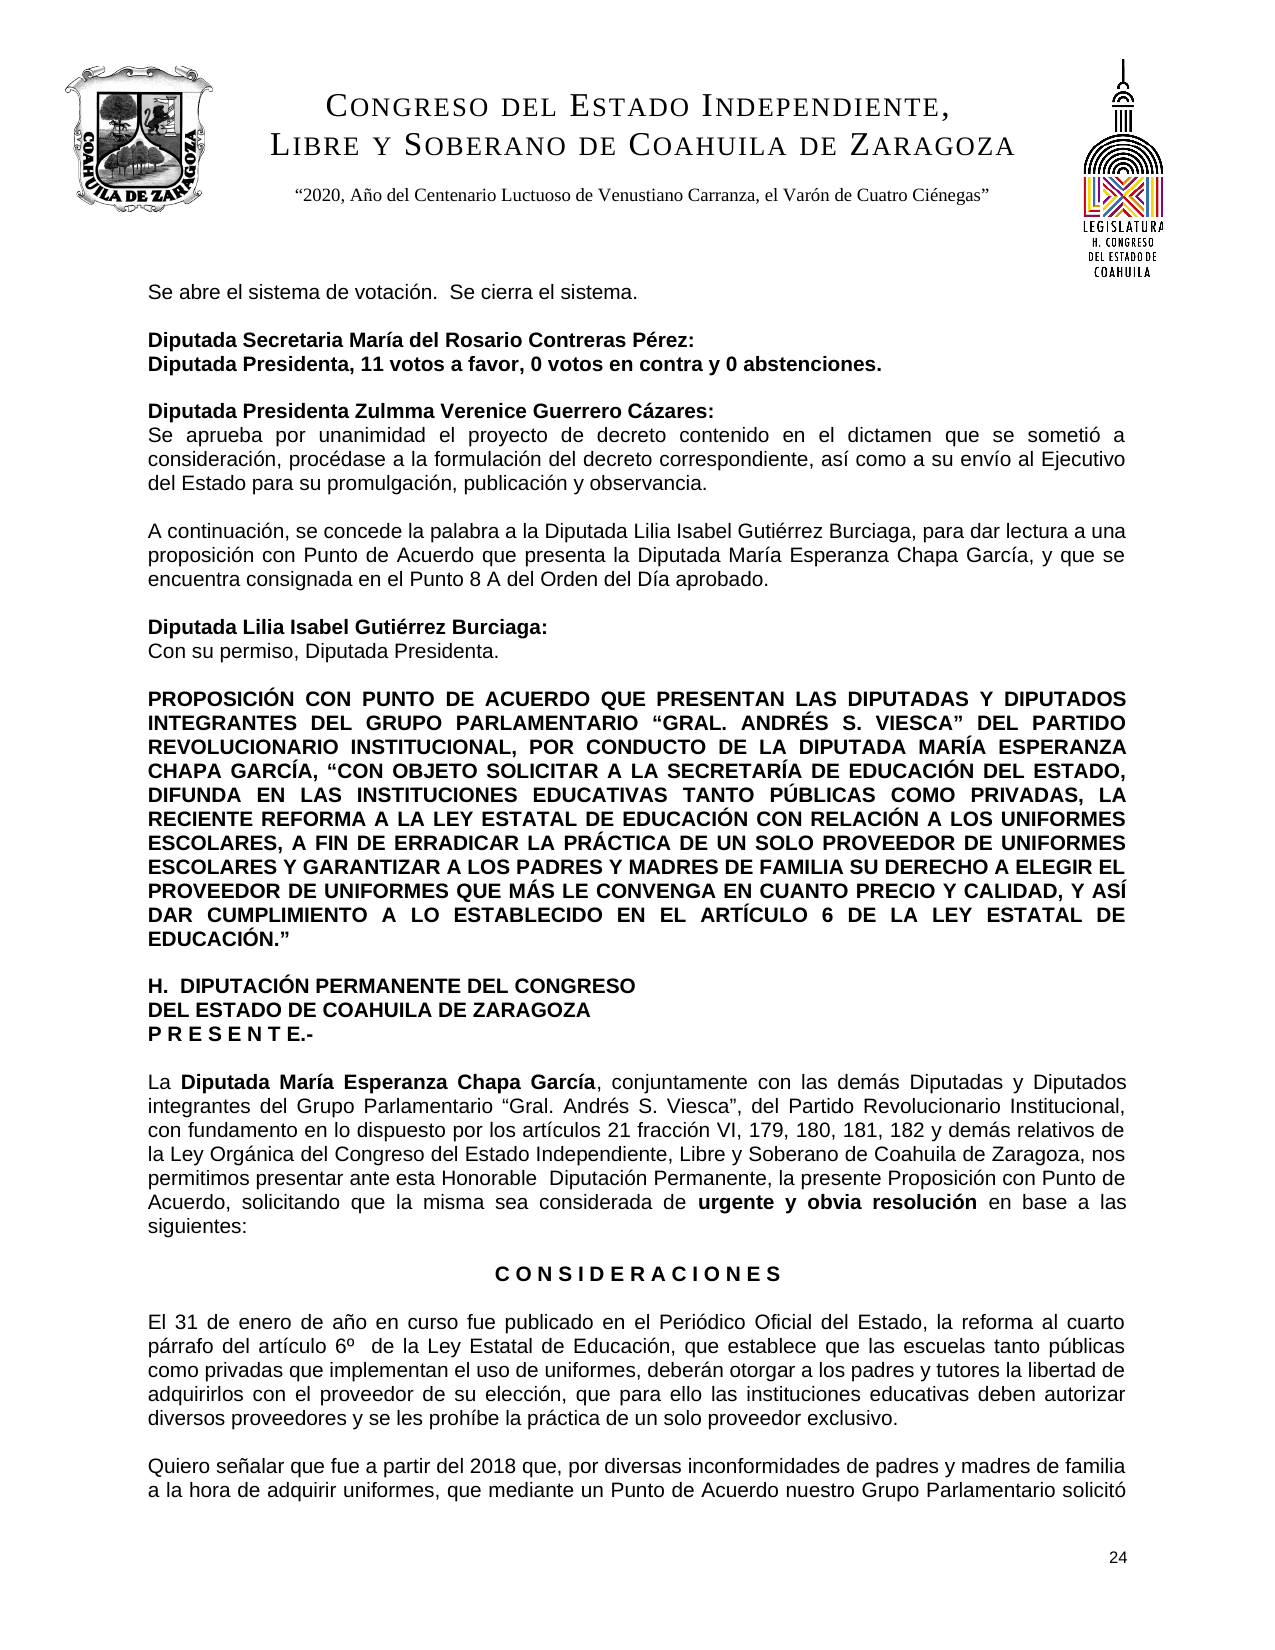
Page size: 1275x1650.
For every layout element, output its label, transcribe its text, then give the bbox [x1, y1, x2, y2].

text A continuación, se concede la palabra a la Diputada Lilia Isabel Gutiérrez Burciaga, para dar lectura a una proposición con Punto de Acuerdo que presenta la Diputada María Esperanza Chapa García, y que se encuentra consignada en el Punto 8 A del Orden del Día aprobado. [148, 519, 1127, 591]
text P R E S E N T E.- [148, 1022, 1127, 1046]
text Diputada Lilia Isabel Gutiérrez Burciaga: [148, 615, 1127, 639]
text Con su permiso, Diputada Presidenta. [148, 639, 1127, 663]
text C O N S I D E R A C I O N E S [148, 1262, 1127, 1286]
text El 31 de enero de año en curso fue publicado en el Periódico Oficial del Estado, la reforma al cuarto párrafo del artículo 6º de la Ley Estatal de Educación, que establece que las escuelas tanto públicas como privadas que implementan el uso de uniformes, deberán otorgar a los padres y tutores la libertad de adquirirlos con el proveedor de su elección, que para ello las instituciones educativas deben autorizar diversos proveedores y se les prohíbe la práctica de un solo proveedor exclusivo. [148, 1310, 1127, 1429]
text DEL ESTADO DE COAHUILA DE ZARAGOZA [148, 998, 1127, 1022]
text Diputada Presidenta, 11 votos a favor, 0 votos en contra y 0 abstenciones. [148, 351, 1127, 375]
text Diputada Secretaria María del Rosario Contreras Pérez: [148, 327, 1127, 351]
text Se aprueba por unanimidad el proyecto de decreto contenido en el dictamen que se sometió a consideración, procédase a la formulación del decreto correspondiente, así como a su envío al Ejecutivo del Estado para su promulgación, publicación y observancia. [148, 423, 1127, 495]
picture [1083, 59, 1164, 277]
text Diputada Presidenta Zulmma Verenice Guerrero Cázares: [148, 399, 1127, 423]
picture [64, 66, 213, 212]
text Se abre el sistema de votación. Se cierra el sistema. [148, 279, 1127, 303]
text H. DIPUTACIÓN PERMANENTE DEL CONGRESO [148, 974, 1127, 998]
text La Diputada María Esperanza Chapa García, conjuntamente con las demás Diputadas y Diputados integrantes del Grupo Parlamentario “Gral. Andrés S. Viesca”, del Partido Revolucionario Institucional, con fundamento en lo dispuesto por los artículos 21 fracción VI, 179, 180, 181, 182 y demás relativos de la Ley Orgánica del Congreso del Estado Independiente, Libre y Soberano de Coahuila de Zaragoza, nos permitimos presentar ante esta Honorable Diputación Permanente, la presente Proposición con Punto de Acuerdo, solicitando que la misma sea considerada de urgente y obvia resolución en base a las siguientes: [148, 1070, 1127, 1238]
text PROPOSICIÓN CON PUNTO DE ACUERDO QUE PRESENTAN LAS DIPUTADAS Y DIPUTADOS INTEGRANTES DEL GRUPO PARLAMENTARIO “GRAL. ANDRÉS S. VIESCA” DEL PARTIDO REVOLUCIONARIO INSTITUCIONAL, POR CONDUCTO DE LA DIPUTADA MARÍA ESPERANZA CHAPA GARCÍA, “CON OBJETO SOLICITAR A LA SECRETARÍA DE EDUCACIÓN DEL ESTADO, DIFUNDA EN LAS INSTITUCIONES EDUCATIVAS TANTO PÚBLICAS COMO PRIVADAS, LA RECIENTE REFORMA A LA LEY ESTATAL DE EDUCACIÓN CON RELACIÓN A LOS UNIFORMES ESCOLARES, A FIN DE ERRADICAR LA PRÁCTICA DE UN SOLO PROVEEDOR DE UNIFORMES ESCOLARES Y GARANTIZAR A LOS PADRES Y MADRES DE FAMILIA SU DERECHO A ELEGIR EL PROVEEDOR DE UNIFORMES QUE MÁS LE CONVENGA EN CUANTO PRECIO Y CALIDAD, Y ASÍ DAR CUMPLIMIENTO A LO ESTABLECIDO EN EL ARTÍCULO 6 DE LA LEY ESTATAL DE EDUCACIÓN.” [148, 687, 1127, 950]
